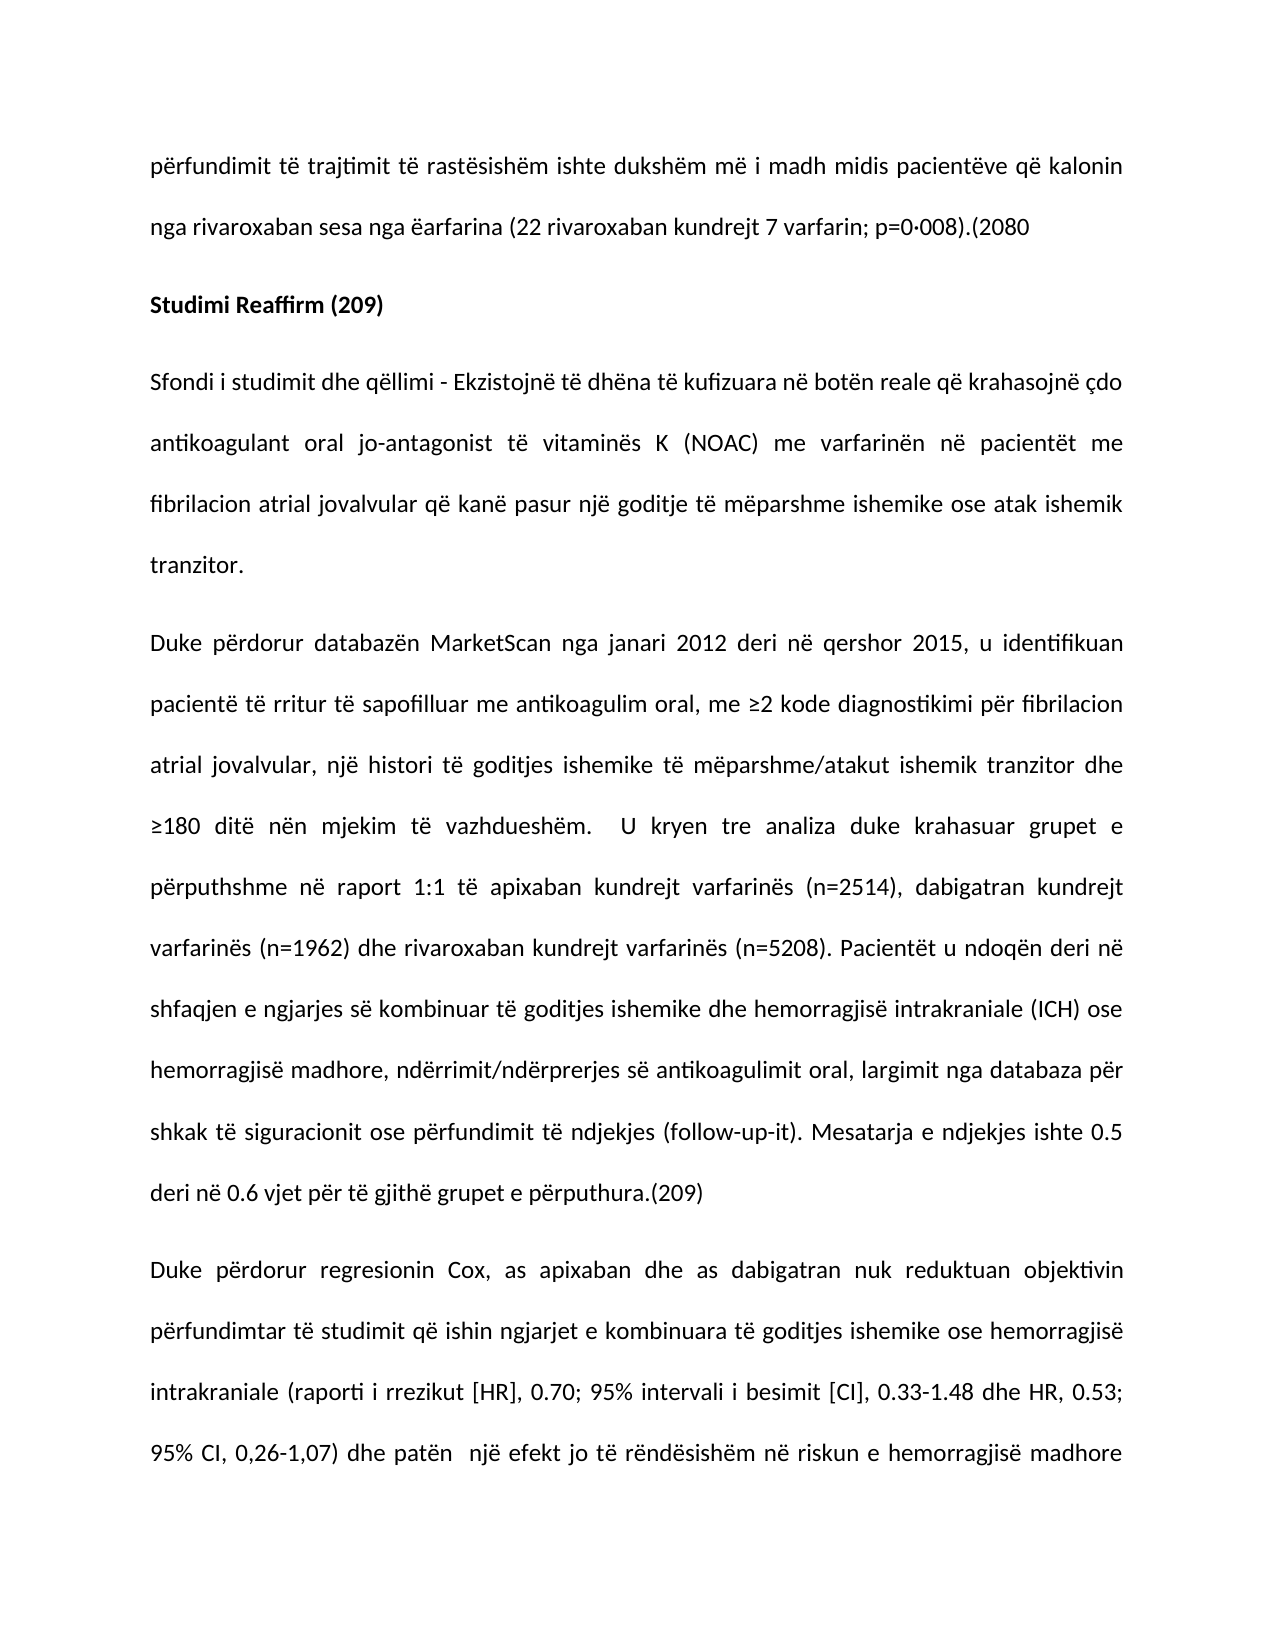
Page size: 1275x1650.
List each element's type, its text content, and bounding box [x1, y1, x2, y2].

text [150, 150, 1125, 242]
text Studimi Reaffirm (209) [150, 289, 1125, 319]
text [150, 1254, 1125, 1468]
text Sfondi i studimit dhe qëllimi - Ekzistojnë të dhëna të kufizuara në botën reale që krahasojnë çdo antikoagulant oral jo-antagonist të vitaminës K (NOAC) me varfarinën në pacientët me fibrilacion atrial jovalvular që kanë pasur një goditje të mëparshme ishemike ose atak ishemik tranzitor. [150, 366, 1125, 580]
text Duke përdorur databazën MarketScan nga janari 2012 deri në qershor 2015, u identifikuan pacientë të rritur të sapofilluar me antikoagulim oral, me ≥2 kode diagnostikimi për fibrilacion atrial jovalvular, një histori të goditjes ishemike të mëparshme/atakut ishemik tranzitor dhe ≥180 ditë nën mjekim të vazhdueshëm. U kryen tre analiza duke krahasuar grupet e përputhshme në raport 1:1 të apixaban kundrejt varfarinës (n=2514), dabigatran kundrejt varfarinës (n=1962) dhe rivaroxaban kundrejt varfarinës (n=5208). Pacientët u ndoqën deri në shfaqjen e ngjarjes së kombinuar të goditjes ishemike dhe hemorragjisë intrakraniale (ICH) ose hemorragjisë madhore, ndërrimit/ndërprerjes së antikoagulimit oral, largimit nga databaza për shkak të siguracionit ose përfundimit të ndjekjes (follow-up-it). Mesatarja e ndjekjes ishte 0.5 deri në 0.6 vjet për të gjithë grupet e përputhura.(209) [150, 627, 1125, 1207]
